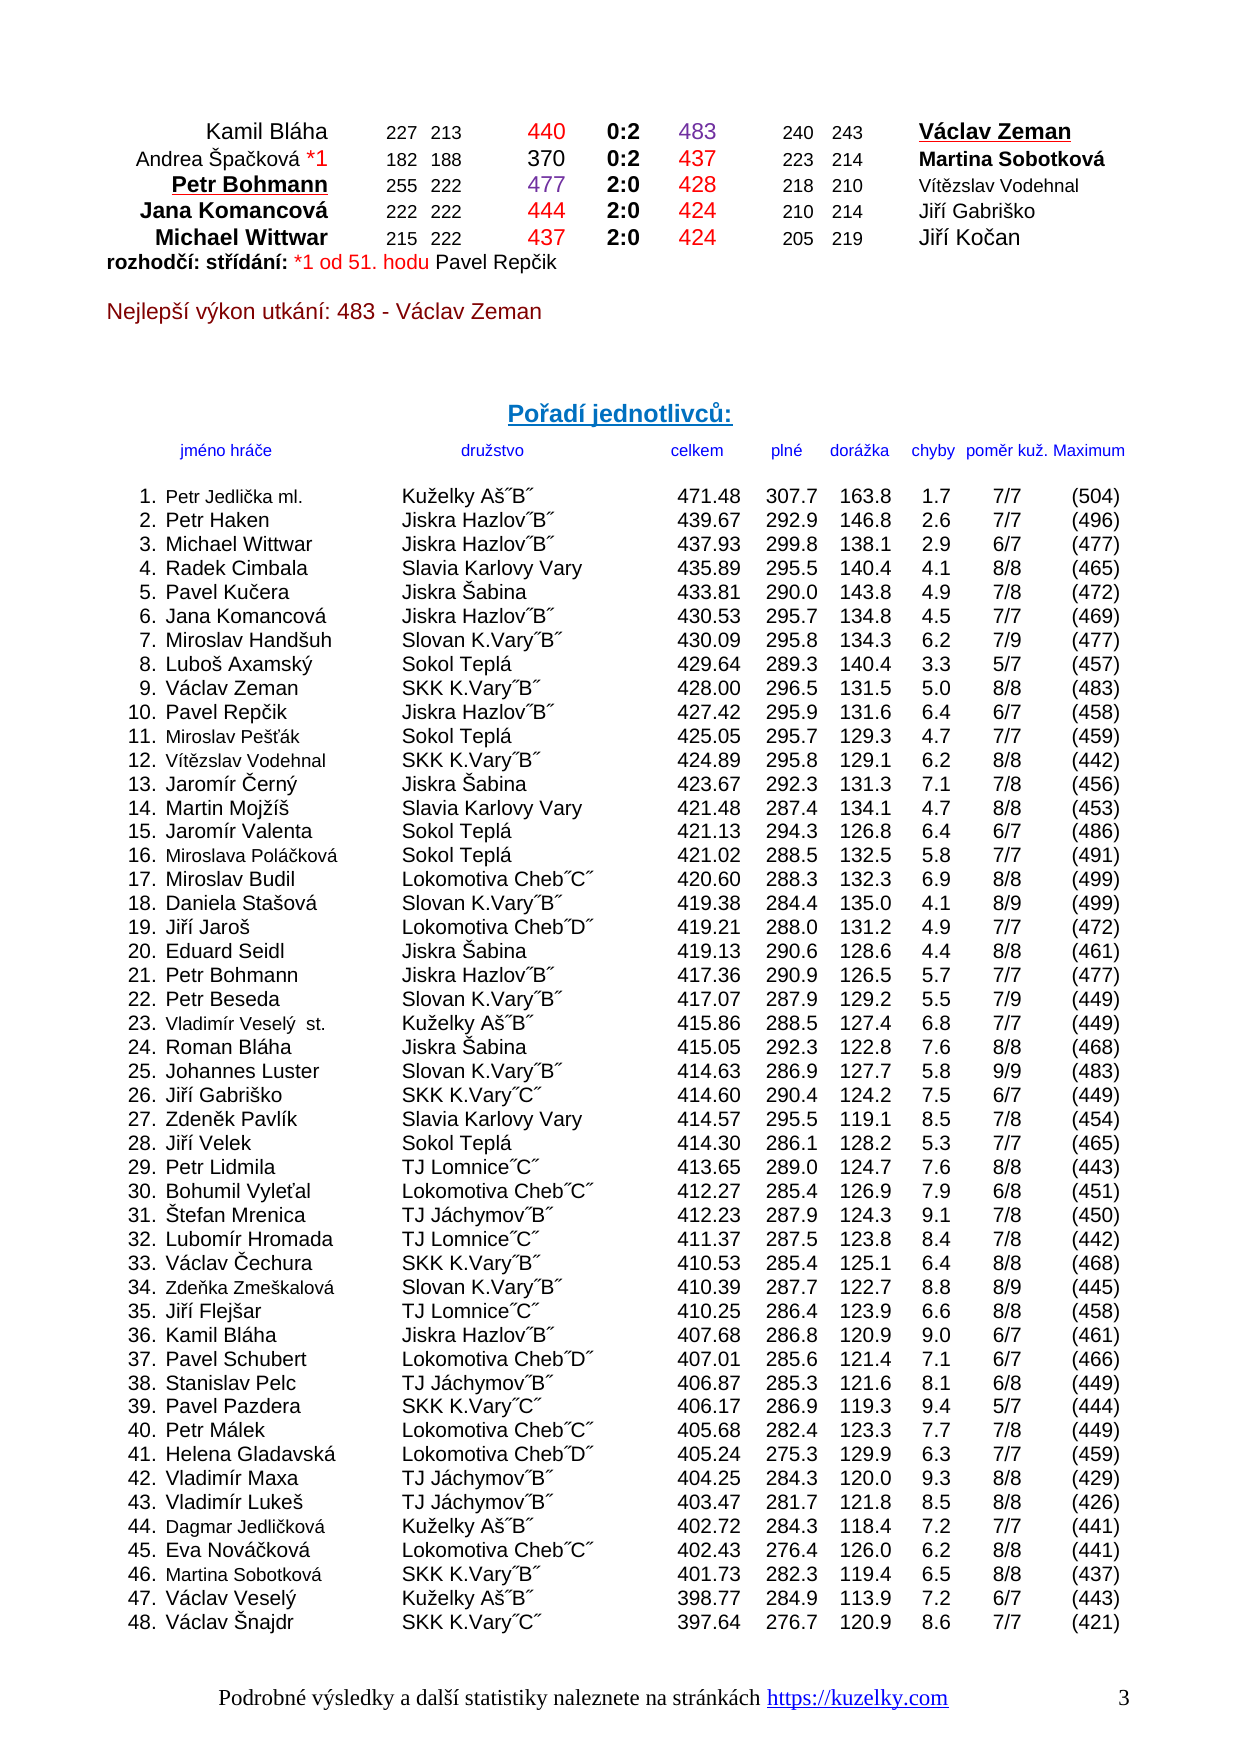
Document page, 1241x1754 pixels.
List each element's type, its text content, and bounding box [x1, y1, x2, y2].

text 17. Miroslav Budil Lokomotiva Cheb˝C˝ 420.60 288.3 132.3 6.9 8/8 (499) [106, 867, 1134, 891]
text 43. Vladimír Lukeš TJ Jáchymov˝B˝ 403.47 281.7 121.8 8.5 8/8 (426) [106, 1490, 1134, 1514]
text Pořadí jednotlivců: [94, 399, 1145, 428]
text Michael Wittwar 215 222 437 2:0 424 205 219 Jiří Kočan [106, 223, 1134, 250]
text Andrea Špačková *1 182 188 370 0:2 437 223 214 Martina Sobotková [106, 144, 1134, 171]
text 11. Miroslav Pešťák Sokol Teplá 425.05 295.7 129.3 4.7 7/7 (459) [106, 723, 1134, 747]
text 48. Václav Šnajdr SKK K.Vary˝C˝ 397.64 276.7 120.9 8.6 7/7 (421) [106, 1610, 1134, 1634]
text 3. Michael Wittwar Jiskra Hazlov˝B˝ 437.93 299.8 138.1 2.9 6/7 (477) [106, 532, 1134, 556]
text 39. Pavel Pazdera SKK K.Vary˝C˝ 406.17 286.9 119.3 9.4 5/7 (444) [106, 1394, 1134, 1418]
text Jana Komancová 222 222 444 2:0 424 210 214 Jiří Gabriško [106, 197, 1134, 223]
text Kamil Bláha 227 213 440 0:2 483 240 243 Václav Zeman [106, 118, 1134, 144]
text 38. Stanislav Pelc TJ Jáchymov˝B˝ 406.87 285.3 121.6 8.1 6/8 (449) [106, 1370, 1134, 1394]
text Petr Bohmann 255 222 477 2:0 428 218 210 Vítězslav Vodehnal [106, 171, 1134, 197]
text 42. Vladimír Maxa TJ Jáchymov˝B˝ 404.25 284.3 120.0 9.3 8/8 (429) [106, 1466, 1134, 1490]
text 37. Pavel Schubert Lokomotiva Cheb˝D˝ 407.01 285.6 121.4 7.1 6/7 (466) [106, 1346, 1134, 1370]
text 10. Pavel Repčik Jiskra Hazlov˝B˝ 427.42 295.9 131.6 6.4 6/7 (458) [106, 699, 1134, 723]
text 45. Eva Nováčková Lokomotiva Cheb˝C˝ 402.43 276.4 126.0 6.2 8/8 (441) [106, 1538, 1134, 1562]
text 36. Kamil Bláha Jiskra Hazlov˝B˝ 407.68 286.8 120.9 9.0 6/7 (461) [106, 1322, 1134, 1346]
text 23. Vladimír Veselý st. Kuželky Aš˝B˝ 415.86 288.5 127.4 6.8 7/7 (449) [106, 1011, 1134, 1035]
text 26. Jiří Gabriško SKK K.Vary˝C˝ 414.60 290.4 124.2 7.5 6/7 (449) [106, 1083, 1134, 1107]
text 4. Radek Cimbala Slavia Karlovy Vary 435.89 295.5 140.4 4.1 8/8 (465) [106, 556, 1134, 580]
text rozhodčí: střídání: *1 od 51. hodu Pavel Repčik [106, 250, 1134, 274]
text 18. Daniela Stašová Slovan K.Vary˝B˝ 419.38 284.4 135.0 4.1 8/9 (499) [106, 891, 1134, 915]
text 34. Zdeňka Zmeškalová Slovan K.Vary˝B˝ 410.39 287.7 122.7 8.8 8/9 (445) [106, 1274, 1134, 1298]
text Nejlepší výkon utkání: 483 - Václav Zeman [106, 298, 1134, 324]
text 22. Petr Beseda Slovan K.Vary˝B˝ 417.07 287.9 129.2 5.5 7/9 (449) [106, 987, 1134, 1011]
text 29. Petr Lidmila TJ Lomnice˝C˝ 413.65 289.0 124.7 7.6 8/8 (443) [106, 1155, 1134, 1179]
text 1. Petr Jedlička ml. Kuželky Aš˝B˝ 471.48 307.7 163.8 1.7 7/7 (504) [106, 484, 1134, 508]
text 16. Miroslava Poláčková Sokol Teplá 421.02 288.5 132.5 5.8 7/7 (491) [106, 843, 1134, 867]
text 5. Pavel Kučera Jiskra Šabina 433.81 290.0 143.8 4.9 7/8 (472) [106, 580, 1134, 604]
text 31. Štefan Mrenica TJ Jáchymov˝B˝ 412.23 287.9 124.3 9.1 7/8 (450) [106, 1203, 1134, 1227]
text 47. Václav Veselý Kuželky Aš˝B˝ 398.77 284.9 113.9 7.2 6/7 (443) [106, 1586, 1134, 1610]
text 32. Lubomír Hromada TJ Lomnice˝C˝ 411.37 287.5 123.8 8.4 7/8 (442) [106, 1227, 1134, 1251]
text 24. Roman Bláha Jiskra Šabina 415.05 292.3 122.8 7.6 8/8 (468) [106, 1035, 1134, 1059]
text 35. Jiří Flejšar TJ Lomnice˝C˝ 410.25 286.4 123.9 6.6 8/8 (458) [106, 1298, 1134, 1322]
text 21. Petr Bohmann Jiskra Hazlov˝B˝ 417.36 290.9 126.5 5.7 7/7 (477) [106, 963, 1134, 987]
text 14. Martin Mojžíš Slavia Karlovy Vary 421.48 287.4 134.1 4.7 8/8 (453) [106, 795, 1134, 819]
text 19. Jiří Jaroš Lokomotiva Cheb˝D˝ 419.21 288.0 131.2 4.9 7/7 (472) [106, 915, 1134, 939]
text 33. Václav Čechura SKK K.Vary˝B˝ 410.53 285.4 125.1 6.4 8/8 (468) [106, 1251, 1134, 1274]
text 27. Zdeněk Pavlík Slavia Karlovy Vary 414.57 295.5 119.1 8.5 7/8 (454) [106, 1107, 1134, 1131]
text 44. Dagmar Jedličková Kuželky Aš˝B˝ 402.72 284.3 118.4 7.2 7/7 (441) [106, 1514, 1134, 1538]
text 41. Helena Gladavská Lokomotiva Cheb˝D˝ 405.24 275.3 129.9 6.3 7/7 (459) [106, 1442, 1134, 1466]
text 9. Václav Zeman SKK K.Vary˝B˝ 428.00 296.5 131.5 5.0 8/8 (483) [106, 676, 1134, 699]
text 30. Bohumil Vyleťal Lokomotiva Cheb˝C˝ 412.27 285.4 126.9 7.9 6/8 (451) [106, 1179, 1134, 1203]
text 6. Jana Komancová Jiskra Hazlov˝B˝ 430.53 295.7 134.8 4.5 7/7 (469) [106, 604, 1134, 628]
text 8. Luboš Axamský Sokol Teplá 429.64 289.3 140.4 3.3 5/7 (457) [106, 652, 1134, 676]
text 46. Martina Sobotková SKK K.Vary˝B˝ 401.73 282.3 119.4 6.5 8/8 (437) [106, 1562, 1134, 1586]
text 15. Jaromír Valenta Sokol Teplá 421.13 294.3 126.8 6.4 6/7 (486) [106, 819, 1134, 843]
text 28. Jiří Velek Sokol Teplá 414.30 286.1 128.2 5.3 7/7 (465) [106, 1131, 1134, 1155]
text 12. Vítězslav Vodehnal SKK K.Vary˝B˝ 424.89 295.8 129.1 6.2 8/8 (442) [106, 747, 1134, 771]
text 40. Petr Málek Lokomotiva Cheb˝C˝ 405.68 282.4 123.3 7.7 7/8 (449) [106, 1418, 1134, 1442]
text 25. Johannes Luster Slovan K.Vary˝B˝ 414.63 286.9 127.7 5.8 9/9 (483) [106, 1059, 1134, 1083]
text jméno hráče družstvo celkem plné dorážka chyby poměr kuž. Maximum [106, 441, 1134, 460]
text 13. Jaromír Černý Jiskra Šabina 423.67 292.3 131.3 7.1 7/8 (456) [106, 771, 1134, 795]
text 20. Eduard Seidl Jiskra Šabina 419.13 290.6 128.6 4.4 8/8 (461) [106, 939, 1134, 963]
text 2. Petr Haken Jiskra Hazlov˝B˝ 439.67 292.9 146.8 2.6 7/7 (496) [106, 508, 1134, 532]
text 7. Miroslav Handšuh Slovan K.Vary˝B˝ 430.09 295.8 134.3 6.2 7/9 (477) [106, 628, 1134, 652]
